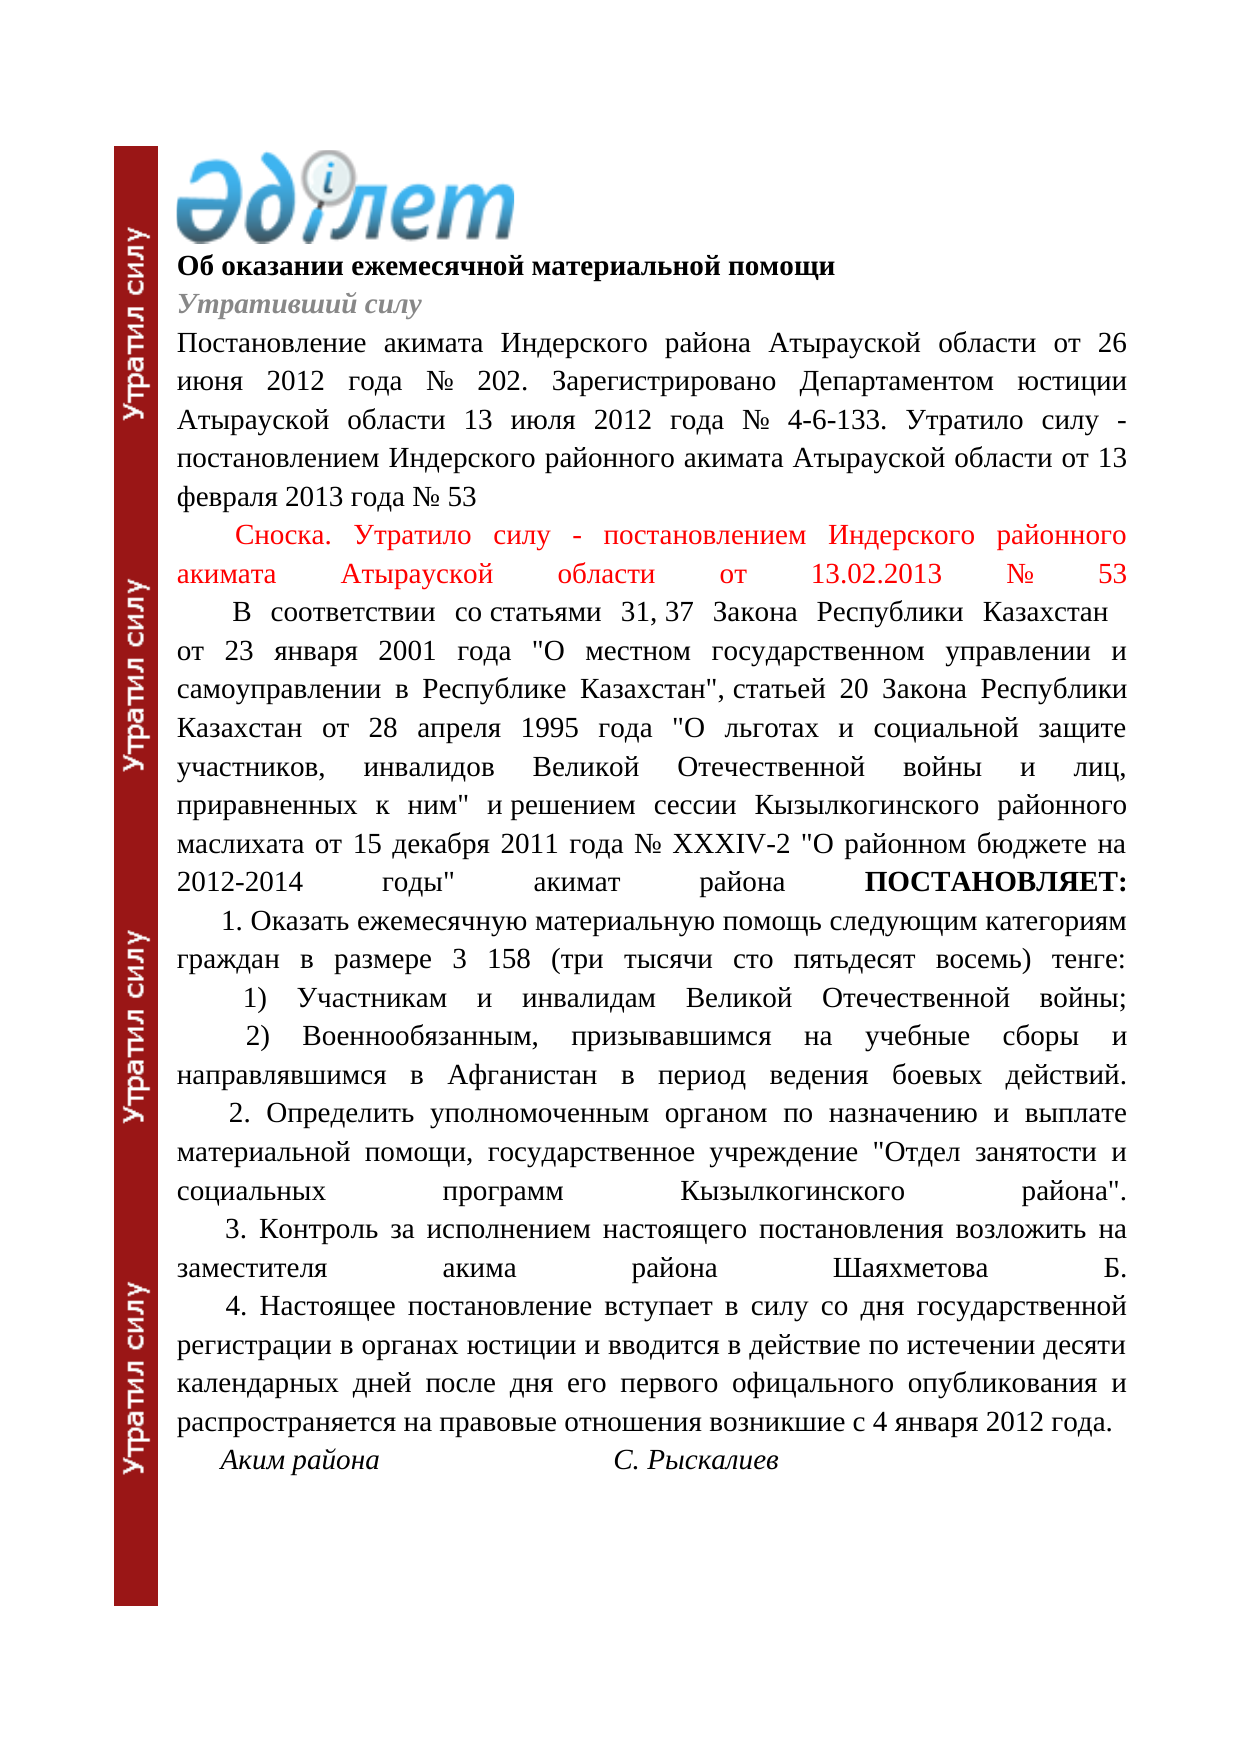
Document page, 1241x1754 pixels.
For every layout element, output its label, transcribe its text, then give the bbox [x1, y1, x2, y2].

text Аким района С. Рыскалиев [112, 1442, 1128, 1476]
picture [114, 1437, 158, 1442]
text Утративший силу [112, 286, 1128, 320]
picture [176, 150, 515, 244]
text Постановление акимата Индерского района Атырауской области от 26 июня 2012 года № 202. Зарегистрировано Департаментом юстиции Атырауской области 13 июля 2012 года № 4-6-133. Утратило силу - постановлением Индерского районного акимата Атырауской области от 13 февраля 2013 года № 53 [112, 325, 1128, 512]
text Об оказании ежемесячной материальной помощи [112, 248, 1128, 281]
picture [114, 281, 158, 286]
picture [114, 320, 158, 325]
picture [114, 146, 158, 248]
picture [114, 512, 158, 517]
picture [114, 1476, 158, 1606]
text Сноска. Утратило силу - постановлением Индерского районного акимата Атырауской области от 13.02.2013 № 53 В соответствии со статьями 31, 37 Закона Республики Казахстан от 23 января 2001 года "О местном государственном управлении и самоуправлении в Республике Казахстан", статьей 20 Закона Республики Казахстан от 28 апреля 1995 года "О льготах и социальной защите участников, инвалидов Великой Отечественной войны и лиц, приравненных к ним" и решением сессии Кызылкогинского районного маслихата от 15 декабря 2011 года № ХХХIV-2 "О районном бюджете на 2012-2014 годы" акимат района ПОСТАНОВЛЯЕТ: 1. Оказать ежемесячную материальную помощь следующим категориям граждан в размере 3 158 (три тысячи сто пятьдесят восемь) тенге: 1) Участникам и инвалидам Великой Отечественной войны; 2) Военнообязанным, призывавшимся на учебные сборы и направлявшимся в Афганистан в период ведения боевых действий. 2. Определить уполномоченным органом по назначению и выплате материальной помощи, государственное учреждение "Отдел занятости и социальных программ Кызылкогинского района". 3. Контроль за исполнением настоящего постановления возложить на заместителя акима района Шаяхметова Б. 4. Настоящее постановление вступает в силу со дня государственной регистрации в органах юстиции и вводится в действие по истечении десяти календарных дней после дня его первого офицального опубликования и распространяется на правовые отношения возникшие с 4 января 2012 года. [112, 517, 1128, 1437]
